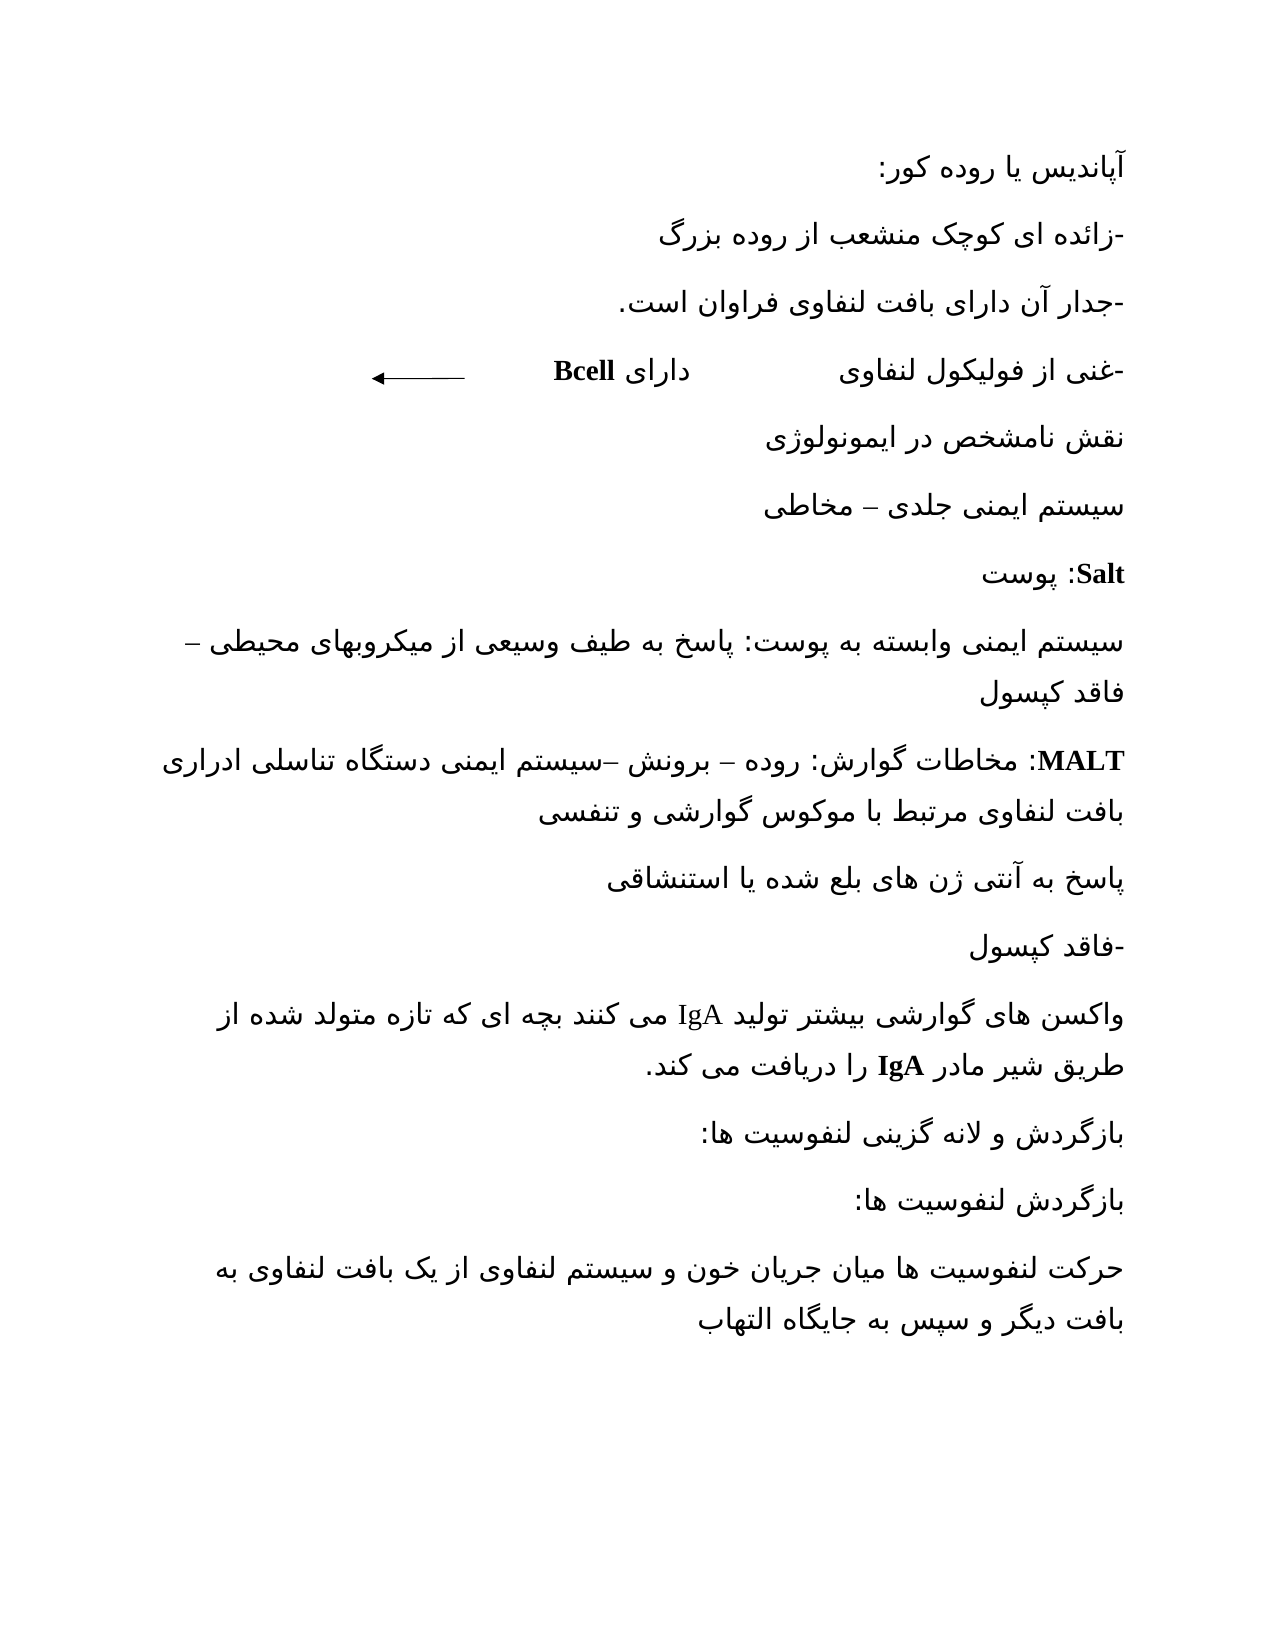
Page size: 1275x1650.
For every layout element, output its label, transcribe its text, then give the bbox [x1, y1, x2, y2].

text آپاندیس یا روده کور: [150, 150, 1125, 184]
text بازگردش لنفوسیت ها: [150, 1183, 1125, 1217]
text سیستم ایمنی جلدی – مخاطی [150, 488, 1125, 522]
text -جدار آن دارای بافت لنفاوی فراوان است. [150, 285, 1125, 319]
text -فاقد کپسول [150, 929, 1125, 963]
text MALT: مخاطات گوارش: روده – برونش –سیستم ایمنی دستگاه تناسلی ادراری بافت لنفاوی مرتبط با موکوس گوارشی و تنفسی [150, 743, 1125, 828]
text -غنی از فولیکول لنفاوی دارای Bcell [150, 353, 1125, 387]
text حرکت لنفوسیت ها میان جریان خون و سیستم لنفاوی از یک بافت لنفاوی به بافت دیگر و سپس به جایگاه التهاب [150, 1251, 1125, 1336]
text Salt: پوست [150, 556, 1125, 590]
text سیستم ایمنی وابسته به پوست: پاسخ به طیف وسیعی از میکروبهای محیطی – فاقد کپسول [150, 624, 1125, 709]
text بازگردش و لانه گزینی لنفوسیت ها: [150, 1116, 1125, 1150]
text -زائده ای کوچک منشعب از روده بزرگ [150, 218, 1125, 252]
text نقش نامشخص در ایمونولوژی [150, 421, 1125, 455]
text واکسن های گوارشی بیشتر تولید IgA می کنند بچه ای که تازه متولد شده از طریق شیر مادر IgA را دریافت می کند. [150, 997, 1125, 1082]
text پاسخ به آنتی ژن های بلع شده یا استنشاقی [150, 862, 1125, 896]
